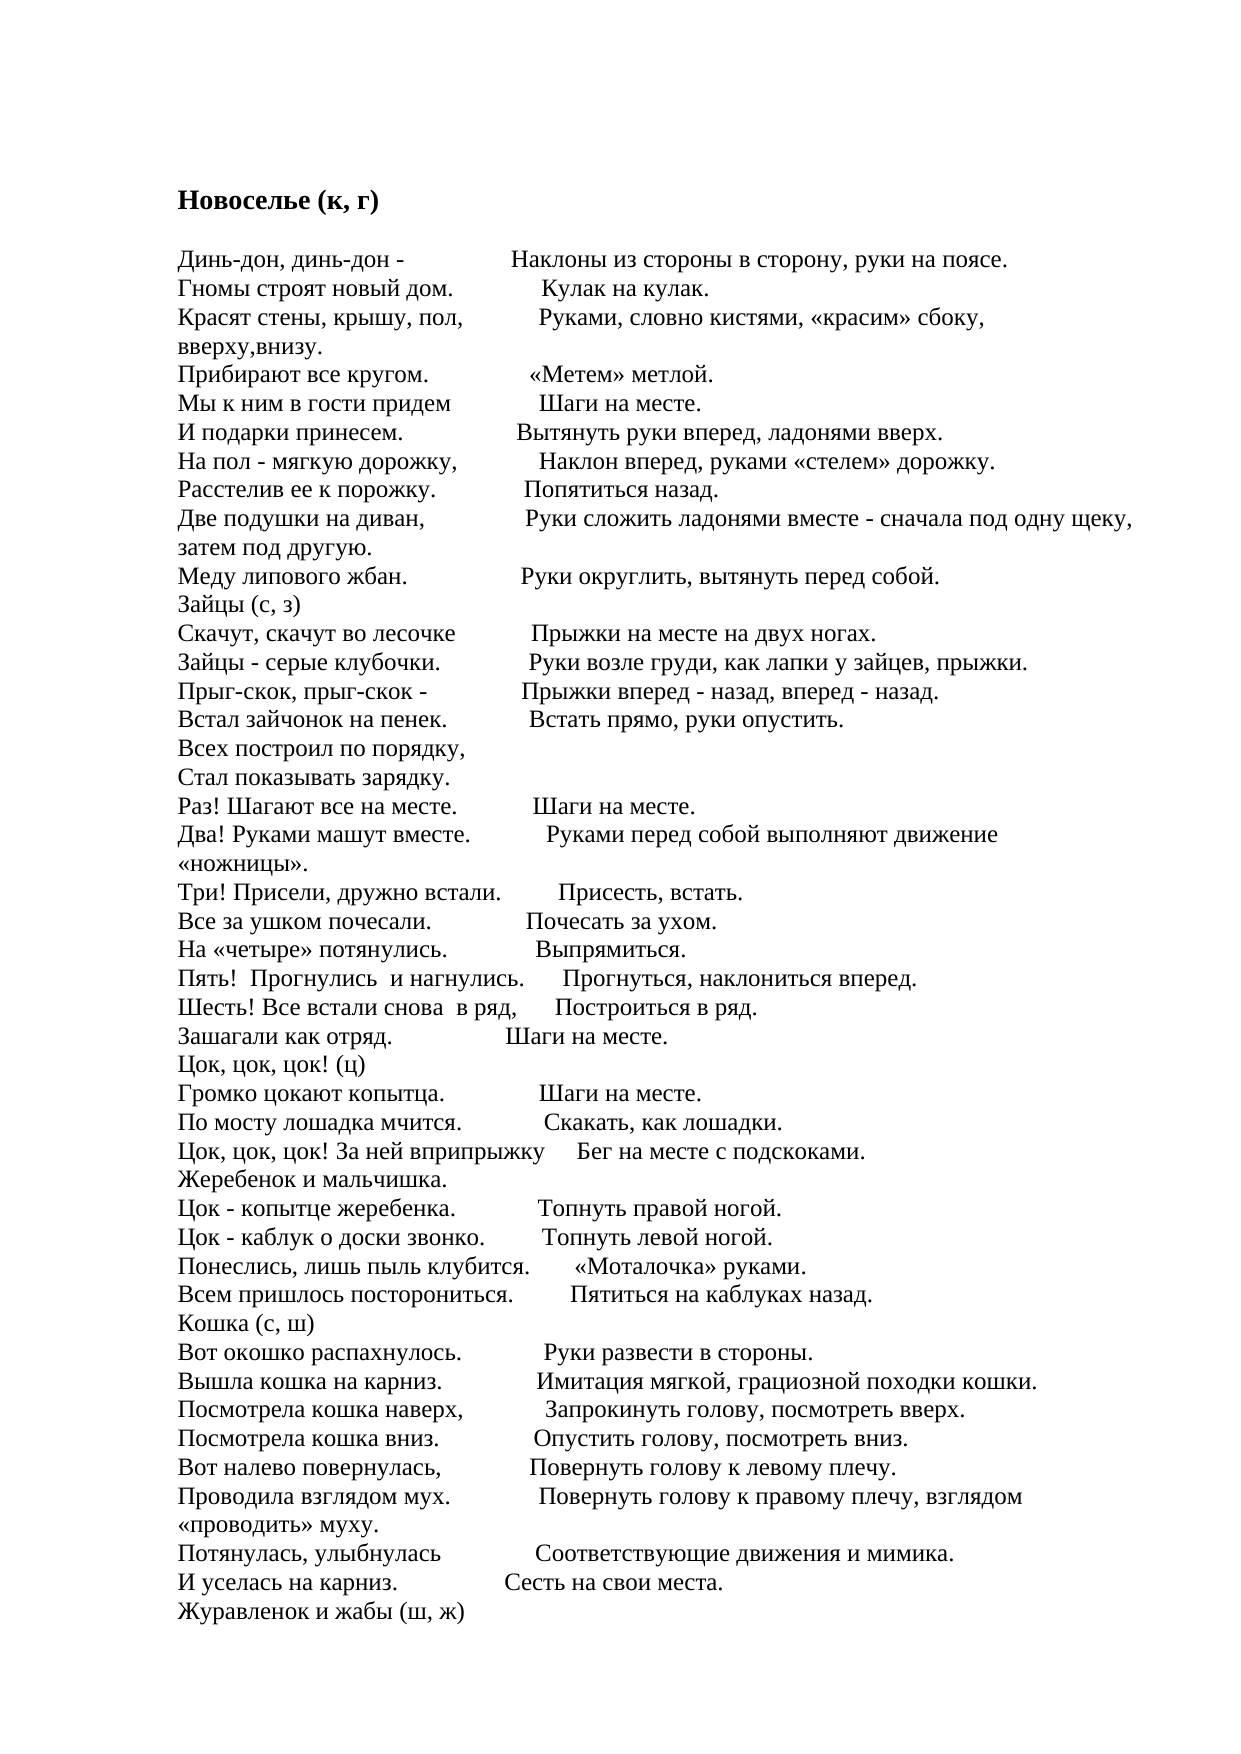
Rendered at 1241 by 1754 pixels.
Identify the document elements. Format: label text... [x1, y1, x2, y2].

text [177, 244, 1152, 1624]
text Новоселье (к, г) [177, 118, 1152, 215]
